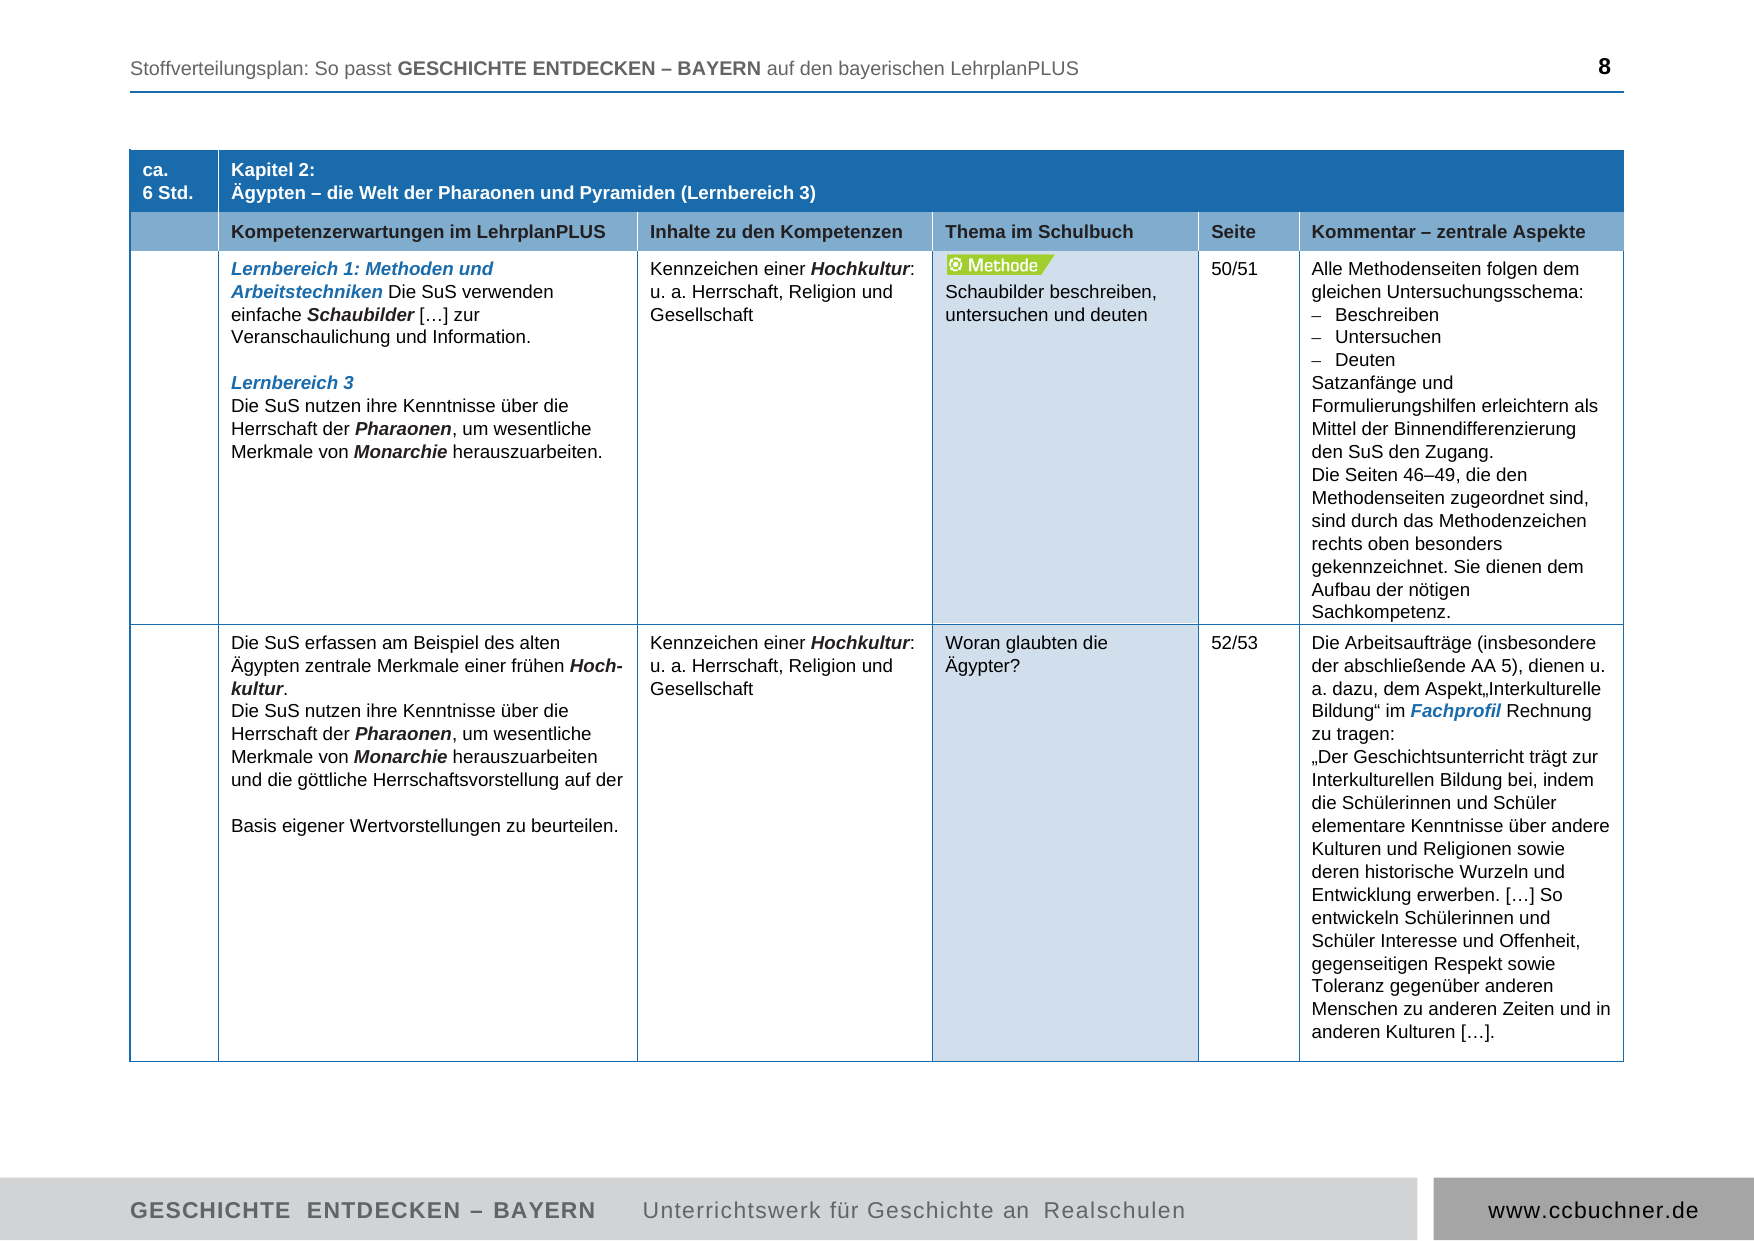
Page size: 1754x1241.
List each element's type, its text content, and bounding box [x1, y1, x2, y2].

table_cell Lernbereich 1: Methoden und Arbeitstechniken Die SuS verwenden einfache Schaubilder […] zur Veranschaulichung und Information. Lernbereich 3 Die SuS nutzen ihre Kenntnisse über die Herrschaft der Pharaonen, um wesentliche Merkmale von Monarchie herauszuarbeiten. [219, 251, 637, 623]
table_cell [131, 212, 218, 251]
table_cell Schaubilder beschreiben, untersuchen und deuten [933, 251, 1198, 623]
table_cell Kommentar – zentrale Aspekte [1300, 212, 1624, 251]
picture [945, 253, 1059, 276]
table_cell Kompetenzerwartungen im LehrplanPLUS [219, 212, 637, 251]
table_cell Die SuS erfassen am Beispiel des alten Ägypten zentrale Merkmale einer frühen Hochkultur. Die SuS nutzen ihre Kenntnisse über die Herrschaft der Pharaonen, um wesentliche Merkmale von Monarchie herauszuarbeiten und die göttliche Herrschaftsvorstellung auf der Basis eigener Wertvorstellungen zu beurteilen. [219, 625, 637, 1061]
table_cell [131, 251, 218, 623]
table_cell Alle Methodenseiten folgen dem gleichen Untersuchungsschema: Beschreiben Untersuchen Deuten Satzanfänge und Formulierungshilfen erleichtern als Mittel der Binnendifferenzierung den SuS den Zugang. Die Seiten 46–49, die den Methodenseiten zugeordnet sind, sind durch das Methodenzeichen rechts oben besonders gekennzeichnet. Sie dienen dem Aufbau der nötigen Sachkompetenz. [1300, 251, 1623, 623]
table_cell Die Arbeitsaufträge (insbesondere der abschließende AA 5), dienen u. a. dazu, dem Aspekt„Interkulturelle Bildung“ im Fachprofil Rechnung zu tragen: „Der Geschichtsunterricht trägt zur Interkulturellen Bildung bei, indem die Schülerinnen und Schüler elementare Kenntnisse über andere Kulturen und Religionen sowie deren historische Wurzeln und Entwicklung erwerben. […] So entwickeln Schülerinnen und Schüler Interesse und Offenheit, gegenseitigen Respekt sowie Toleranz gegenüber anderen Menschen zu anderen Zeiten und in anderen Kulturen […]. [1300, 625, 1623, 1061]
table_cell 50/51 [1199, 251, 1299, 623]
table_cell [131, 625, 218, 1061]
table_cell Kennzeichen einer Hochkultur: u. a. Herrschaft, Religion und Gesellschaft [638, 251, 932, 623]
table_header ca. 6 Std. [131, 150, 218, 212]
table_header Kapitel 2: Ägypten – die Welt der Pharaonen und Pyramiden (Lernbereich 3) [219, 150, 1624, 212]
table_cell Kennzeichen einer Hochkultur: u. a. Herrschaft, Religion und Gesellschaft [638, 625, 932, 1061]
table_cell 52/53 [1199, 625, 1299, 1061]
table_cell Inhalte zu den Kompetenzen [638, 212, 932, 251]
table_cell Woran glaubten die Ägypter? [933, 625, 1198, 1061]
table_cell Seite [1199, 212, 1299, 251]
table_cell Thema im Schulbuch [933, 212, 1198, 251]
